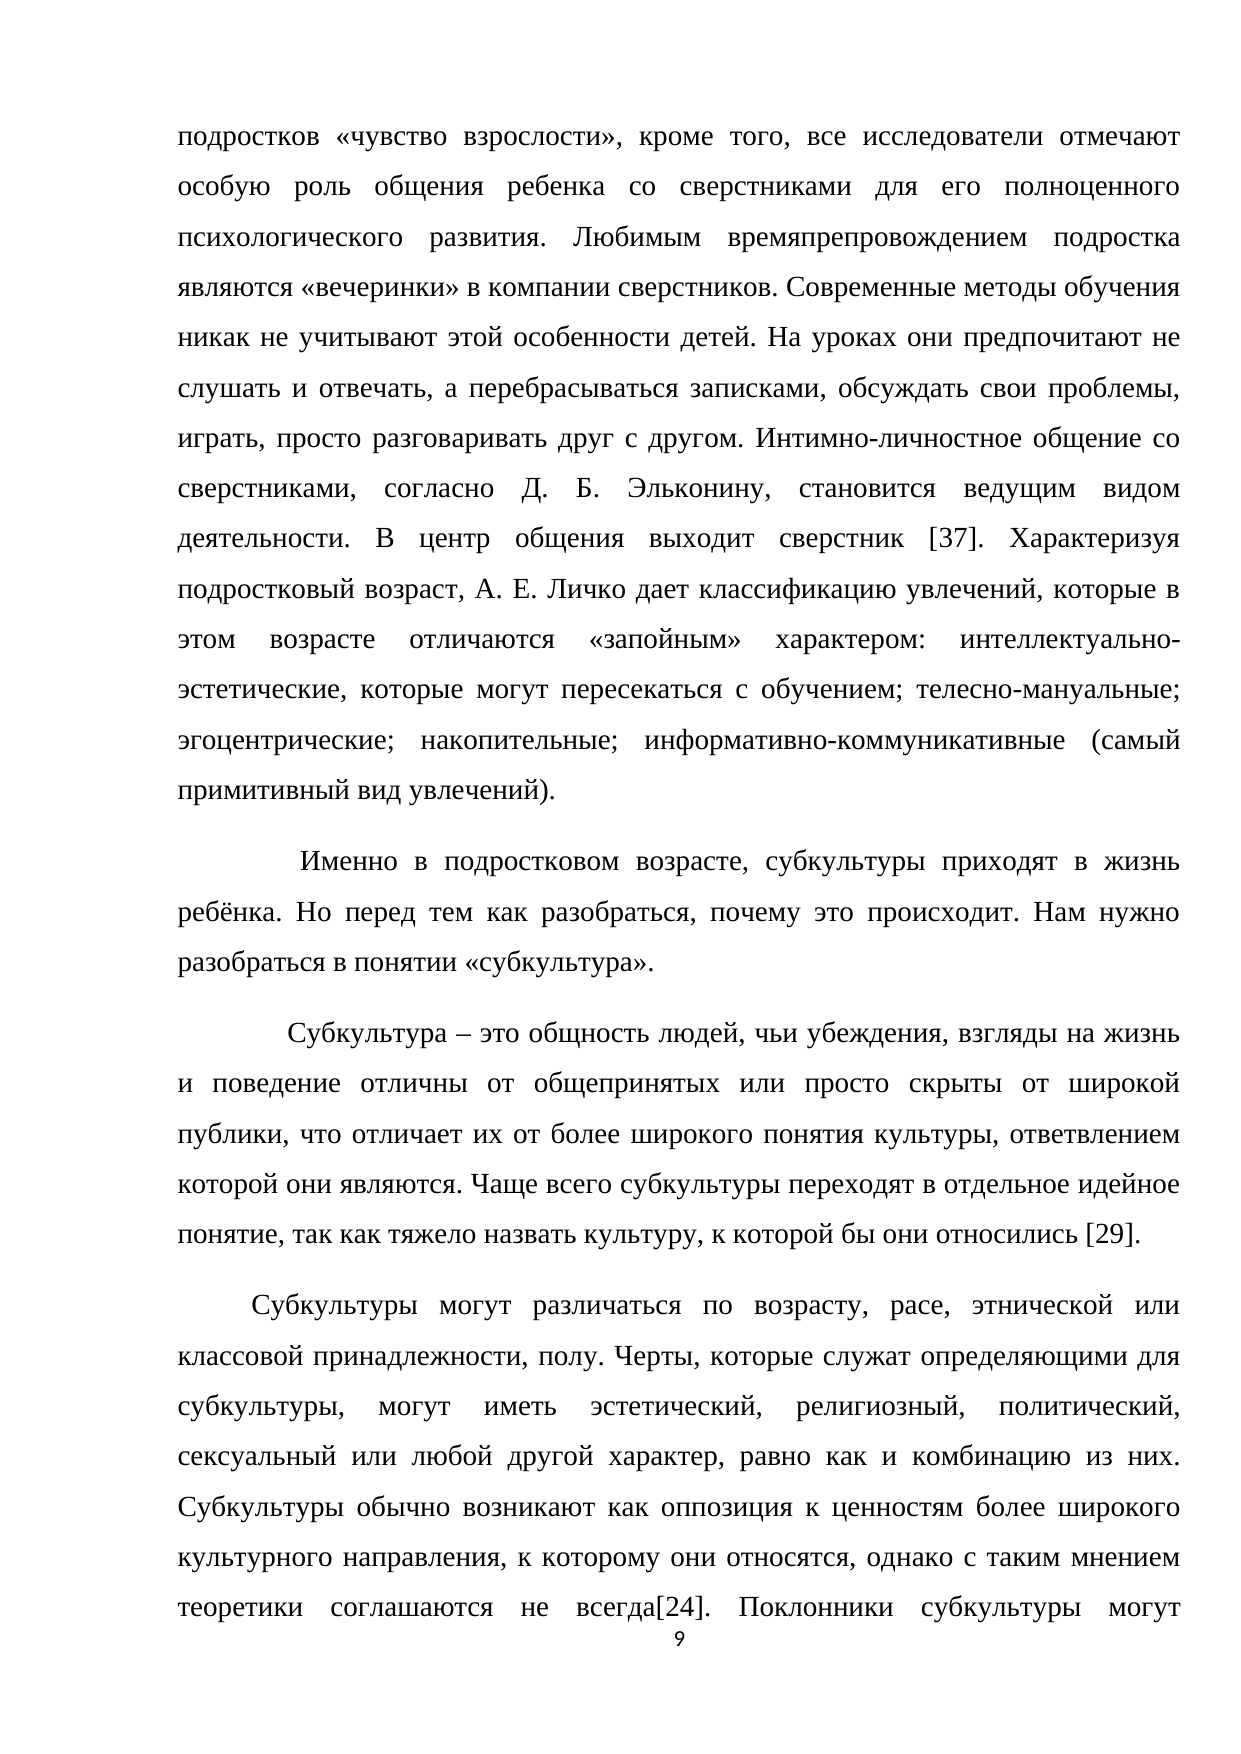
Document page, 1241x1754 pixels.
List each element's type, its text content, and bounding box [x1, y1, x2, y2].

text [177, 1287, 1181, 1623]
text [177, 118, 1181, 806]
text Именно в подростковом возрасте, субкультуры приходят в жизнь ребёнка. Но перед тем как разобраться, почему это происходит. Нам нужно разобраться в понятии «субкультура». [177, 843, 1181, 977]
text Субкультура – это общность людей, чьи убеждения, взгляды на жизнь и поведение отличны от общепринятых или просто скрыты от широкой публики, что отличает их от более широкого понятия культуры, ответвлением которой они являются. Чаще всего субкультуры переходят в отдельное идейное понятие, так как тяжело назвать культуру, к которой бы они относились [29]. [177, 1015, 1181, 1250]
